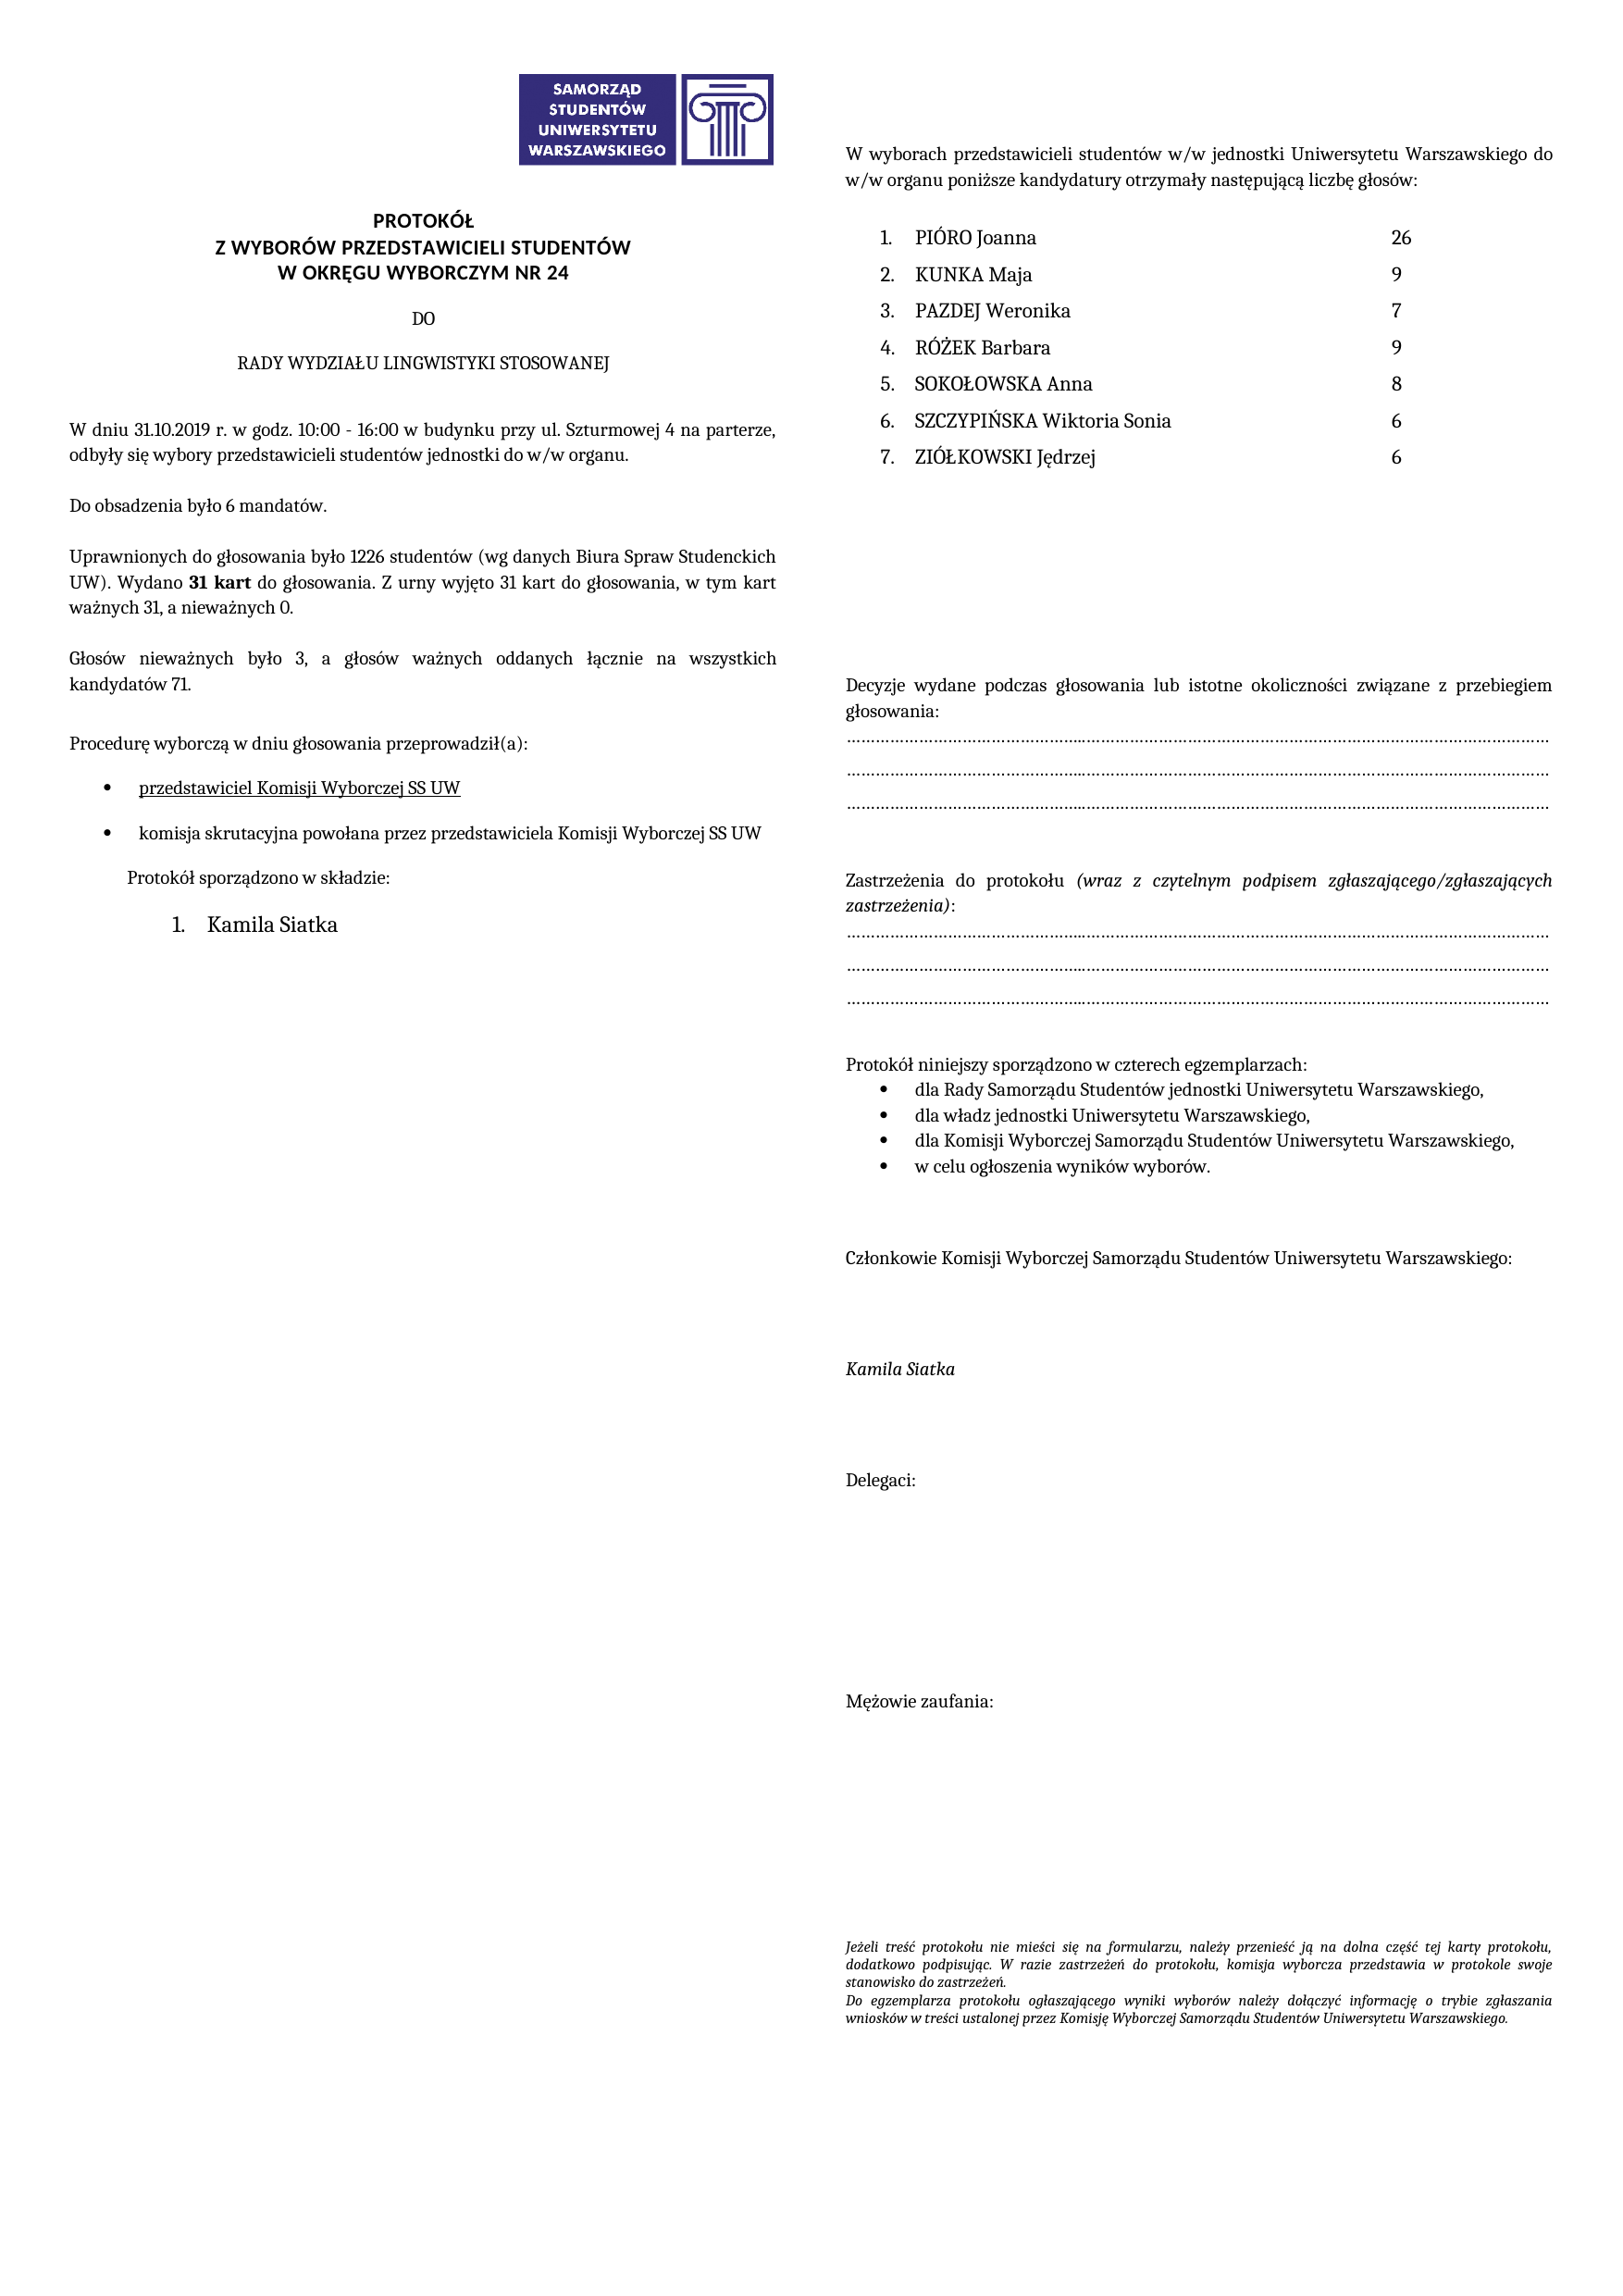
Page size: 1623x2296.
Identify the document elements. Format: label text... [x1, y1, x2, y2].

text Do egzemplarza protokołu ogłaszającego wyniki wyborów należy dołączyć informację o trybie zgłaszania wniosków w treści ustalonej przez Komisję Wyborczej Samorządu Studentów Uniwersytetu Warszawskiego. [846, 1992, 1554, 2027]
text PROTOKÓŁ [69, 207, 777, 234]
text DO [69, 308, 777, 330]
list przedstawiciel Komisji Wyborczej SS UW [104, 777, 777, 800]
text Procedurę wyborczą w dniu głosowania przeprowadził(a): [69, 732, 777, 754]
list Kamila Siatka [172, 912, 777, 938]
text Protokół niniejszy sporządzono w czterech egzemplarzach: [846, 1053, 1554, 1075]
text Delegaci: [846, 1469, 1554, 1491]
list PAZDEJ Weronika 7 [880, 299, 1554, 323]
list KUNKA Maja 9 [880, 262, 1554, 287]
list RÓŻEK Barbara 9 [880, 335, 1554, 360]
list SOKOŁOWSKA Anna 8 [880, 372, 1554, 396]
text …………………………………………..…………………………………………………………………………………… [846, 792, 1554, 814]
list dla władz jednostki Uniwersytetu Warszawskiego, [880, 1104, 1554, 1126]
picture [514, 69, 778, 169]
text Głosów nieważnych było 3, a głosów ważnych oddanych łącznie na wszystkich kandydatów 71. [69, 648, 777, 695]
text …………………………………………..…………………………………………………………………………………… [846, 726, 1554, 748]
list ZIÓŁKOWSKI Jędrzej 6 [880, 445, 1554, 469]
text Mężowie zaufania: [846, 1691, 1554, 1713]
text Jeżeli treść protokołu nie mieści się na formularzu, należy przenieść ją na dolna część tej karty protokołu, dodatkowo podpisując. W razie zastrzeżeń do protokołu, komisja wyborcza przedstawia w protokole swoje stanowisko do zastrzeżeń. [846, 1938, 1554, 1992]
text Kamila Siatka [846, 1358, 1554, 1380]
text …………………………………………..…………………………………………………………………………………… [846, 954, 1554, 975]
text Z WYBORÓW PRZEDSTAWICIELI STUDENTÓW [69, 234, 777, 260]
list SZCZYPIŃSKA Wiktoria Sonia 6 [880, 408, 1554, 433]
text Uprawnionych do głosowania było 1226 studentów (wg danych Biura Spraw Studenckich UW). Wydano 31 kart do głosowania. Z urny wyjęto 31 kart do głosowania, w tym kart ważnych 31, a nieważnych 0. [69, 546, 777, 619]
text Członkowie Komisji Wyborczej Samorządu Studentów Uniwersytetu Warszawskiego: [846, 1247, 1554, 1270]
text …………………………………………..…………………………………………………………………………………… [846, 920, 1554, 942]
list PIÓRO Joanna 26 [880, 226, 1554, 250]
text W wyborach przedstawicieli studentów w/w jednostki Uniwersytetu Warszawskiego do w/w organu poniższe kandydatury otrzymały następującą liczbę głosów: [846, 143, 1554, 191]
list komisja skrutacyjna powołana przez przedstawiciela Komisji Wyborczej SS UW [104, 822, 777, 844]
text W dniu 31.10.2019 r. w godz. 10:00 - 16:00 w budynku przy ul. Szturmowej 4 na parterze, odbyły się wybory przedstawicieli studentów jednostki do w/w organu. [69, 418, 777, 466]
text W OKRĘGU WYBORCZYM NR 24 [69, 260, 777, 286]
text …………………………………………..…………………………………………………………………………………… [846, 759, 1554, 781]
list w celu ogłoszenia wyników wyborów. [880, 1155, 1554, 1177]
text Protokół sporządzono w składzie: [127, 867, 777, 889]
list dla Rady Samorządu Studentów jednostki Uniwersytetu Warszawskiego, [880, 1079, 1554, 1101]
text RADY WYDZIAŁU LINGWISTYKI STOSOWANEJ [69, 353, 777, 374]
text Zastrzeżenia do protokołu (wraz z czytelnym podpisem zgłaszającego/zgłaszających zastrzeżenia): [846, 869, 1554, 917]
list dla Komisji Wyborczej Samorządu Studentów Uniwersytetu Warszawskiego, [880, 1130, 1554, 1152]
text …………………………………………..…………………………………………………………………………………… [846, 987, 1554, 1009]
text Decyzje wydane podczas głosowania lub istotne okoliczności związane z przebiegiem głosowania: [846, 675, 1554, 722]
text Do obsadzenia było 6 mandatów. [69, 495, 777, 517]
